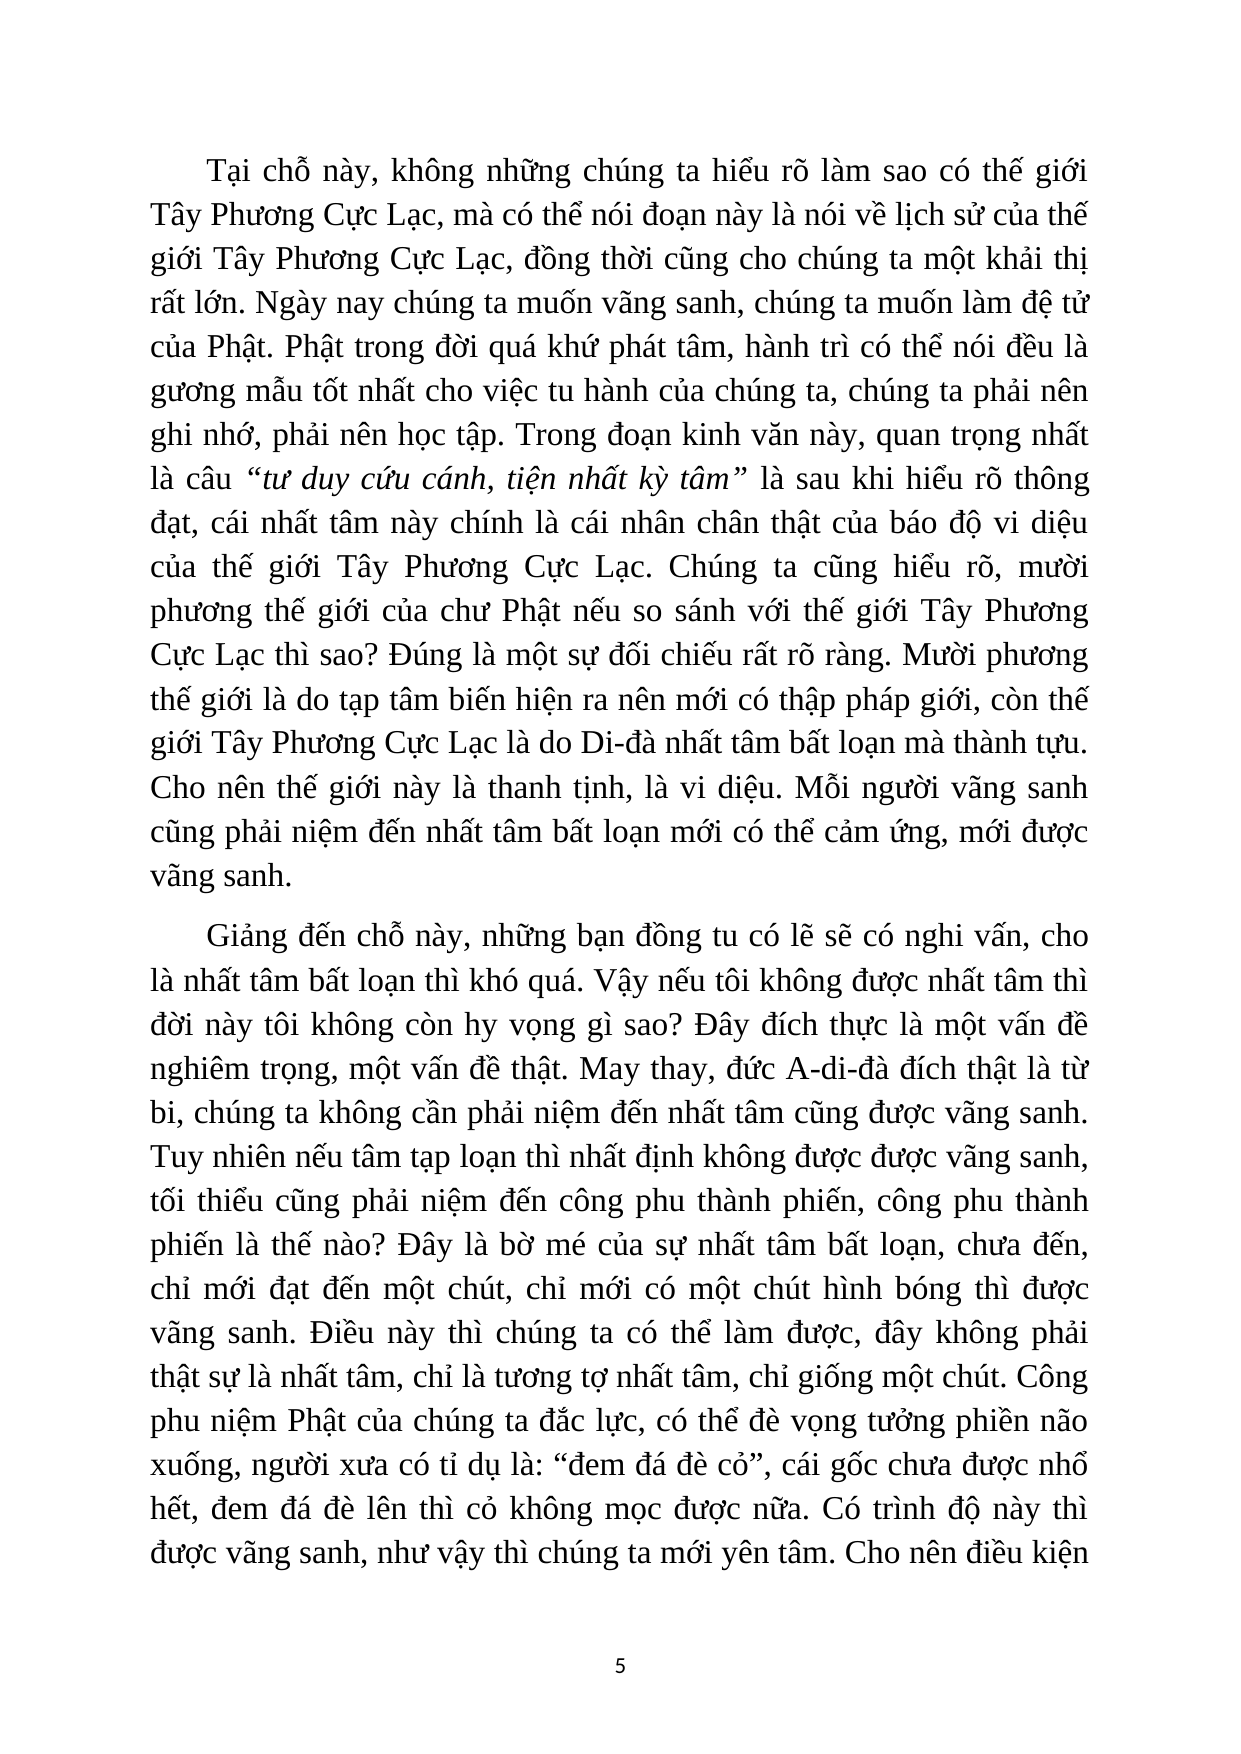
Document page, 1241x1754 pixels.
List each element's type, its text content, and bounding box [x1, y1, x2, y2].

text Tại chỗ này, không những chúng ta hiểu rõ làm sao có thế giới Tây Phương Cực Lạc, mà có thể nói đoạn này là nói về lịch sử của thế giới Tây Phương Cực Lạc, đồng thời cũng cho chúng ta một khải thị rất lớn. Ngày nay chúng ta muốn vãng sanh, chúng ta muốn làm đệ tử của Phật. Phật trong đời quá khứ phát tâm, hành trì có thể nói đều là gương mẫu tốt nhất cho việc tu hành của chúng ta, chúng ta phải nên ghi nhớ, phải nên học tập. Trong đoạn kinh văn này, quan trọng nhất là câu “tư duy cứu cánh, tiện nhất kỳ tâm” là sau khi hiểu rõ thông đạt, cái nhất tâm này chính là cái nhân chân thật của báo độ vi diệu của thế giới Tây Phương Cực Lạc. Chúng ta cũng hiểu rõ, mười phương thế giới của chư Phật nếu so sánh với thế giới Tây Phương Cực Lạc thì sao? Đúng là một sự đối chiếu rất rõ ràng. Mười phương thế giới là do tạp tâm biến hiện ra nên mới có thập pháp giới, còn thế giới Tây Phương Cực Lạc là do Di-đà nhất tâm bất loạn mà thành tựu. Cho nên thế giới này là thanh tịnh, là vi diệu. Mỗi người vãng sanh cũng phải niệm đến nhất tâm bất loạn mới có thể cảm ứng, mới được vãng sanh. [150, 150, 1090, 893]
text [150, 916, 1090, 1571]
